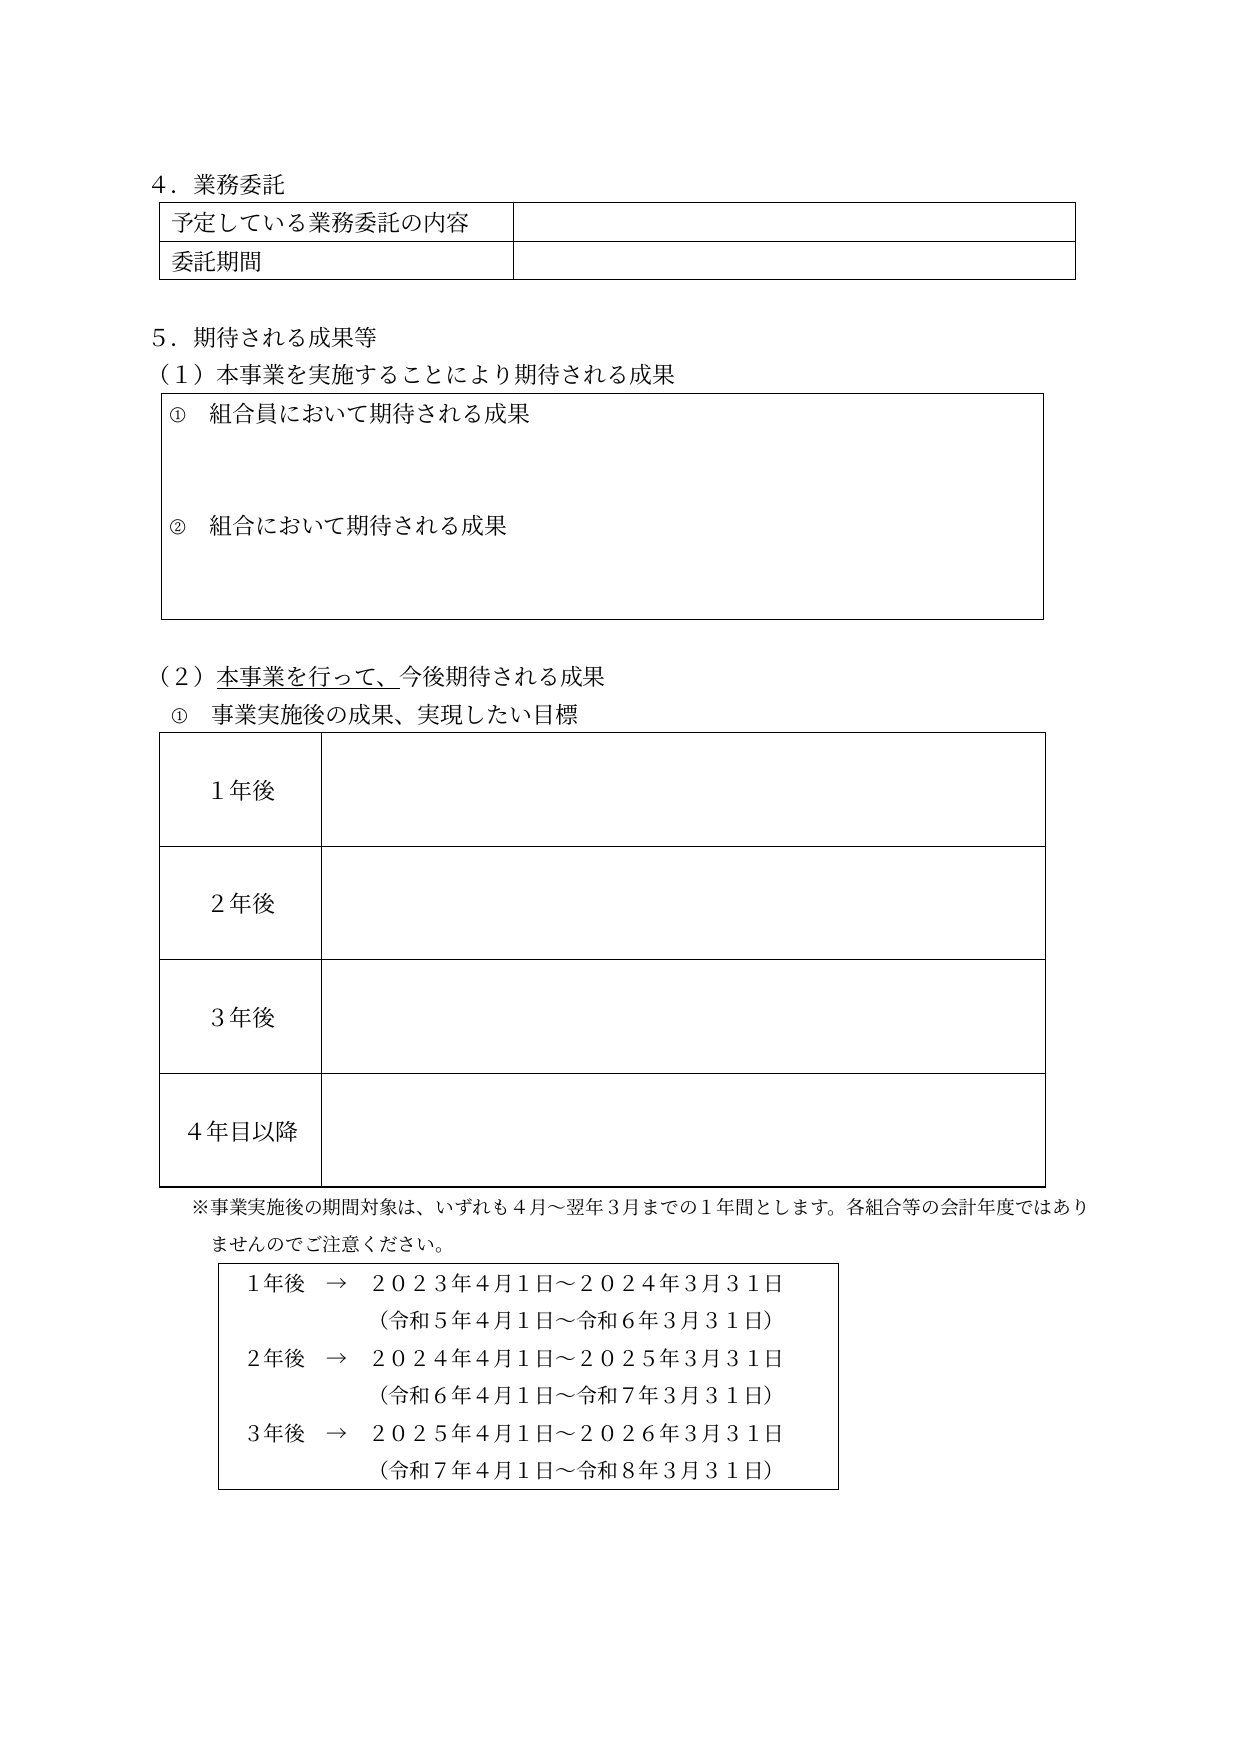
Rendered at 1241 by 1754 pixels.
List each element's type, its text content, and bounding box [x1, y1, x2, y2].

text （１）本事業を実施することにより期待される成果 [148, 355, 1092, 393]
text （２）本事業を行って、今後期待される成果 [148, 657, 1092, 695]
text ４．業務委託 [148, 164, 1092, 202]
text ※事業実施後の期間対象は、いずれも４月～翌年３月までの１年間とします。各組合等の会計年度ではありませんのでご注意ください。 [173, 1187, 1092, 1262]
table_header １年後 [160, 733, 321, 846]
table_cell ４年目以降 [160, 1074, 321, 1186]
table_header ① 組合員において期待される成果 ② 組合において期待される成果 [162, 394, 1043, 619]
table_cell [322, 960, 1045, 1073]
text ５．期待される成果等 [148, 318, 1092, 355]
table_header １年後 → ２０２３年４月１日～２０２４年３月３１日 （令和５年４月１日～令和６年３月３１日） ２年後 → ２０２４年４月１日～２０２５年３月３１日 （令和６年４月１日～令和７年３月３１日） ３年後 → ２０２５年４月１日～２０２６年３月３１日 （令和７年４月１日～令和８年３月３１日） [219, 1264, 838, 1488]
table_header [514, 203, 1075, 241]
table_header 予定している業務委託の内容 [160, 203, 513, 241]
table_cell [322, 1074, 1045, 1186]
text ① 事業実施後の成果、実現したい目標 [148, 695, 1092, 732]
table_cell [514, 242, 1075, 279]
table_cell 委託期間 [160, 242, 513, 279]
table_cell ３年後 [160, 960, 321, 1073]
table_header [322, 733, 1045, 846]
table_cell ２年後 [160, 847, 321, 959]
table_cell [322, 847, 1045, 959]
